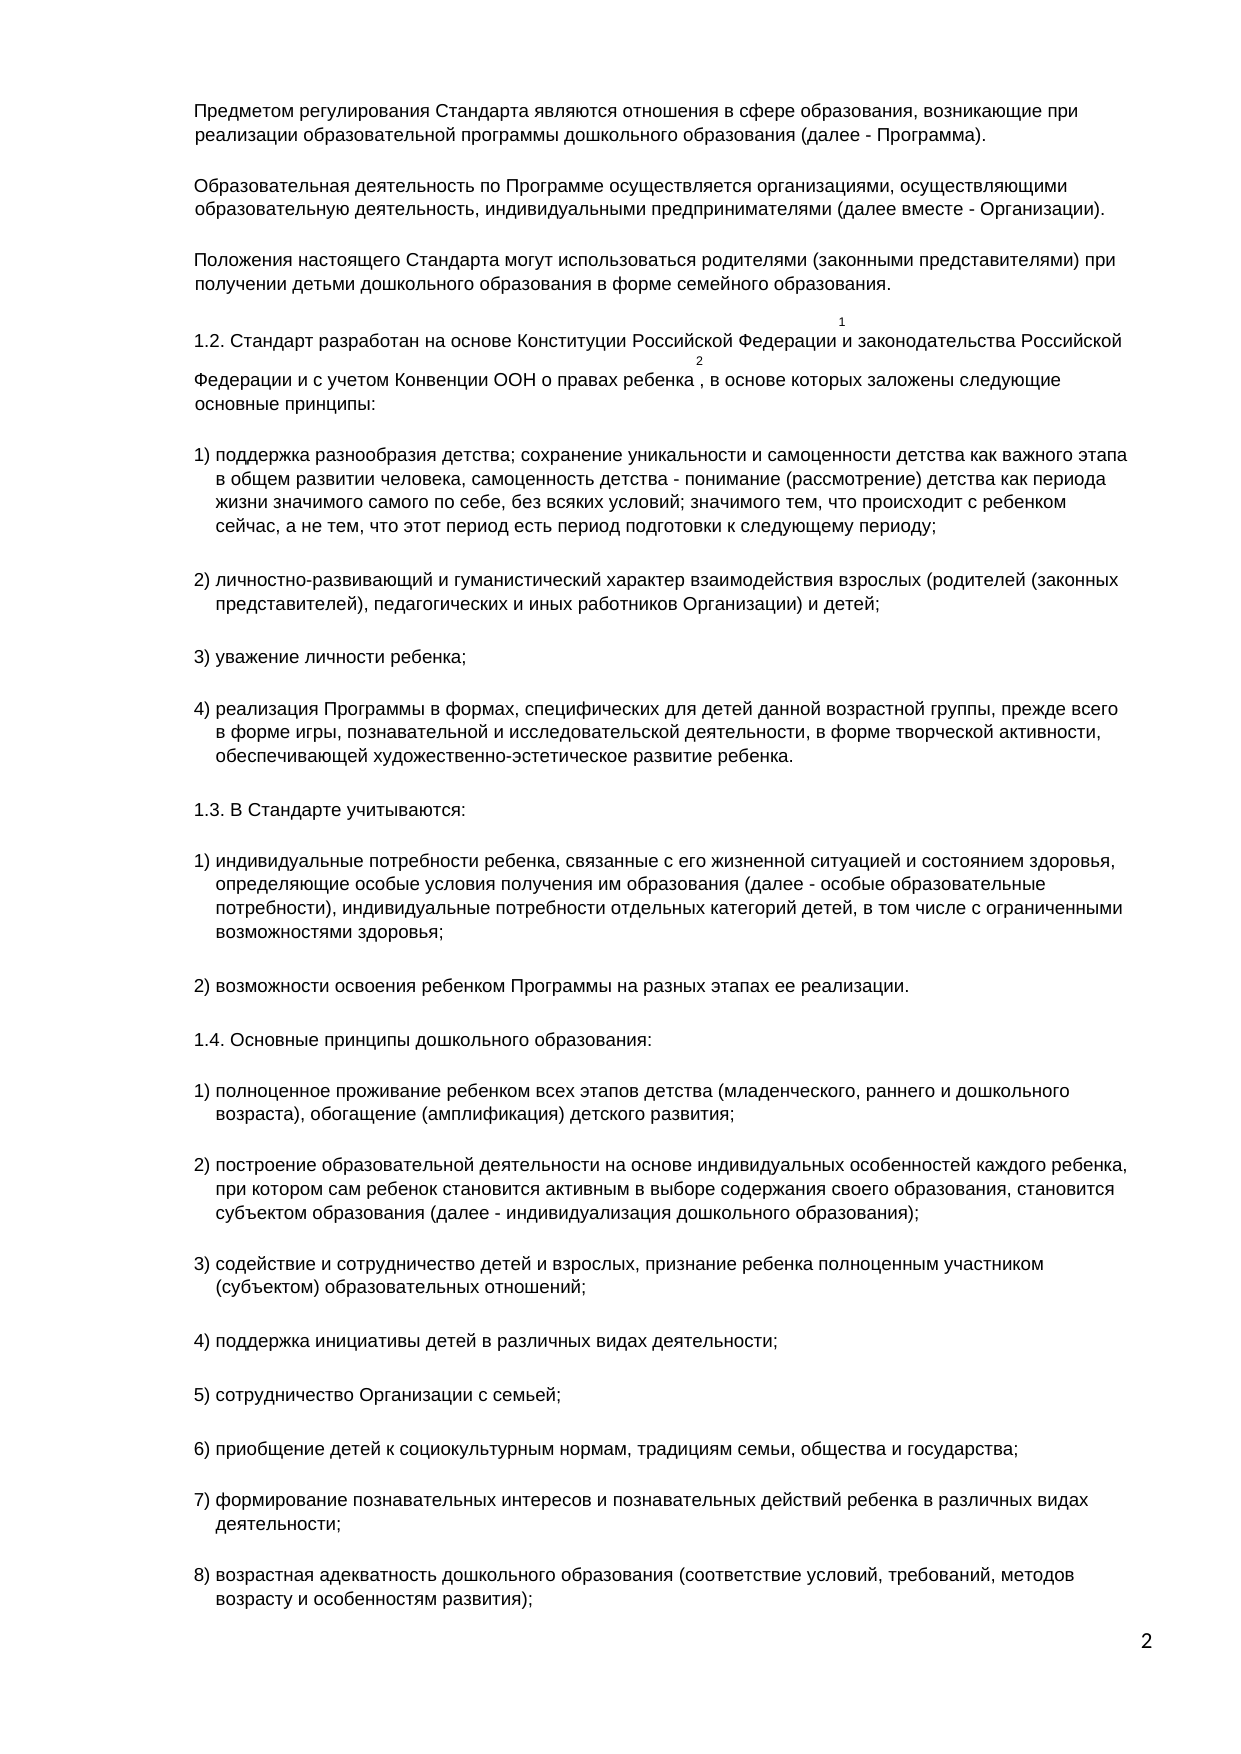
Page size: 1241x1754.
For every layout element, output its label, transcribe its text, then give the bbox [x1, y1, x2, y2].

list индивидуальные потребности ребенка, связанные с его жизненной ситуацией и состоянием здоровья, определяющие особые условия получения им образования (далее - особые образовательные потребности), индивидуальные потребности отдельных категорий детей, в том числе с ограниченными возможностями здоровья; [193, 849, 1133, 942]
list содействие и сотрудничество детей и взрослых, признание ребенка полноценным участником (субъектом) образовательных отношений; [193, 1252, 1133, 1298]
list уважение личности ребенка; [193, 646, 1133, 668]
text Предметом регулирования Стандарта являются отношения в сфере образования, возникающие при реализации образовательной программы дошкольного образования (далее - Программа). [193, 100, 1133, 145]
list личностно-развивающий и гуманистический характер взаимодействия взрослых (родителей (законных представителей), педагогических и иных работников Организации) и детей; [193, 569, 1133, 614]
list формирование познавательных интересов и познавательных действий ребенка в различных видах деятельности; [193, 1489, 1133, 1534]
text 1.4. Основные принципы дошкольного образования: [193, 1028, 1133, 1050]
text 1.3. В Стандарте учитываются: [193, 798, 1133, 820]
list поддержка разнообразия детства; сохранение уникальности и самоценности детства как важного этапа в общем развитии человека, самоценность детства - понимание (рассмотрение) детства как периода жизни значимого самого по себе, без всяких условий; значимого тем, что происходит с ребенком сейчас, а не тем, что этот период есть период подготовки к следующему периоду; [193, 444, 1133, 536]
text 1 [562, 314, 1122, 329]
list построение образовательной деятельности на основе индивидуальных особенностей каждого ребенка, при котором сам ребенок становится активным в выборе содержания своего образования, становится субъектом образования (далее - индивидуализация дошкольного образования); [193, 1154, 1133, 1223]
list полноценное проживание ребенком всех этапов детства (младенческого, раннего и дошкольного возраста), обогащение (амплификация) детского развития; [193, 1079, 1133, 1125]
list возрастная адекватность дошкольного образования (соответствие условий, требований, методов возрасту и особенностям развития); [193, 1564, 1133, 1609]
list поддержка инициативы детей в различных видах деятельности; [193, 1330, 1133, 1352]
list возможности освоения ребенком Программы на разных этапах ее реализации. [193, 974, 1133, 996]
text 2 [562, 353, 837, 368]
text Положения настоящего Стандарта могут использоваться родителями (законными представителями) при получении детьми дошкольного образования в форме семейного образования. [193, 249, 1133, 294]
text Образовательная деятельность по Программе осуществляется организациями, осуществляющими образовательную деятельность, индивидуальными предпринимателями (далее вместе - Организации). [193, 174, 1133, 220]
list приобщение детей к социокультурным нормам, традициям семьи, общества и государства; [193, 1438, 1133, 1459]
text 1.2. Стандарт разработан на основе Конституции Российской Федерации и законодательства Российской [193, 330, 1133, 351]
text Федерации и с учетом Конвенции ООН о правах ребенка , в основе которых заложены следующие основные принципы: [193, 369, 1133, 414]
list сотрудничество Организации с семьей; [193, 1384, 1133, 1405]
list реализация Программы в формах, специфических для детей данной возрастной группы, прежде всего в форме игры, познавательной и исследовательской деятельности, в форме творческой активности, обеспечивающей художественно-эстетическое развитие ребенка. [193, 697, 1133, 766]
